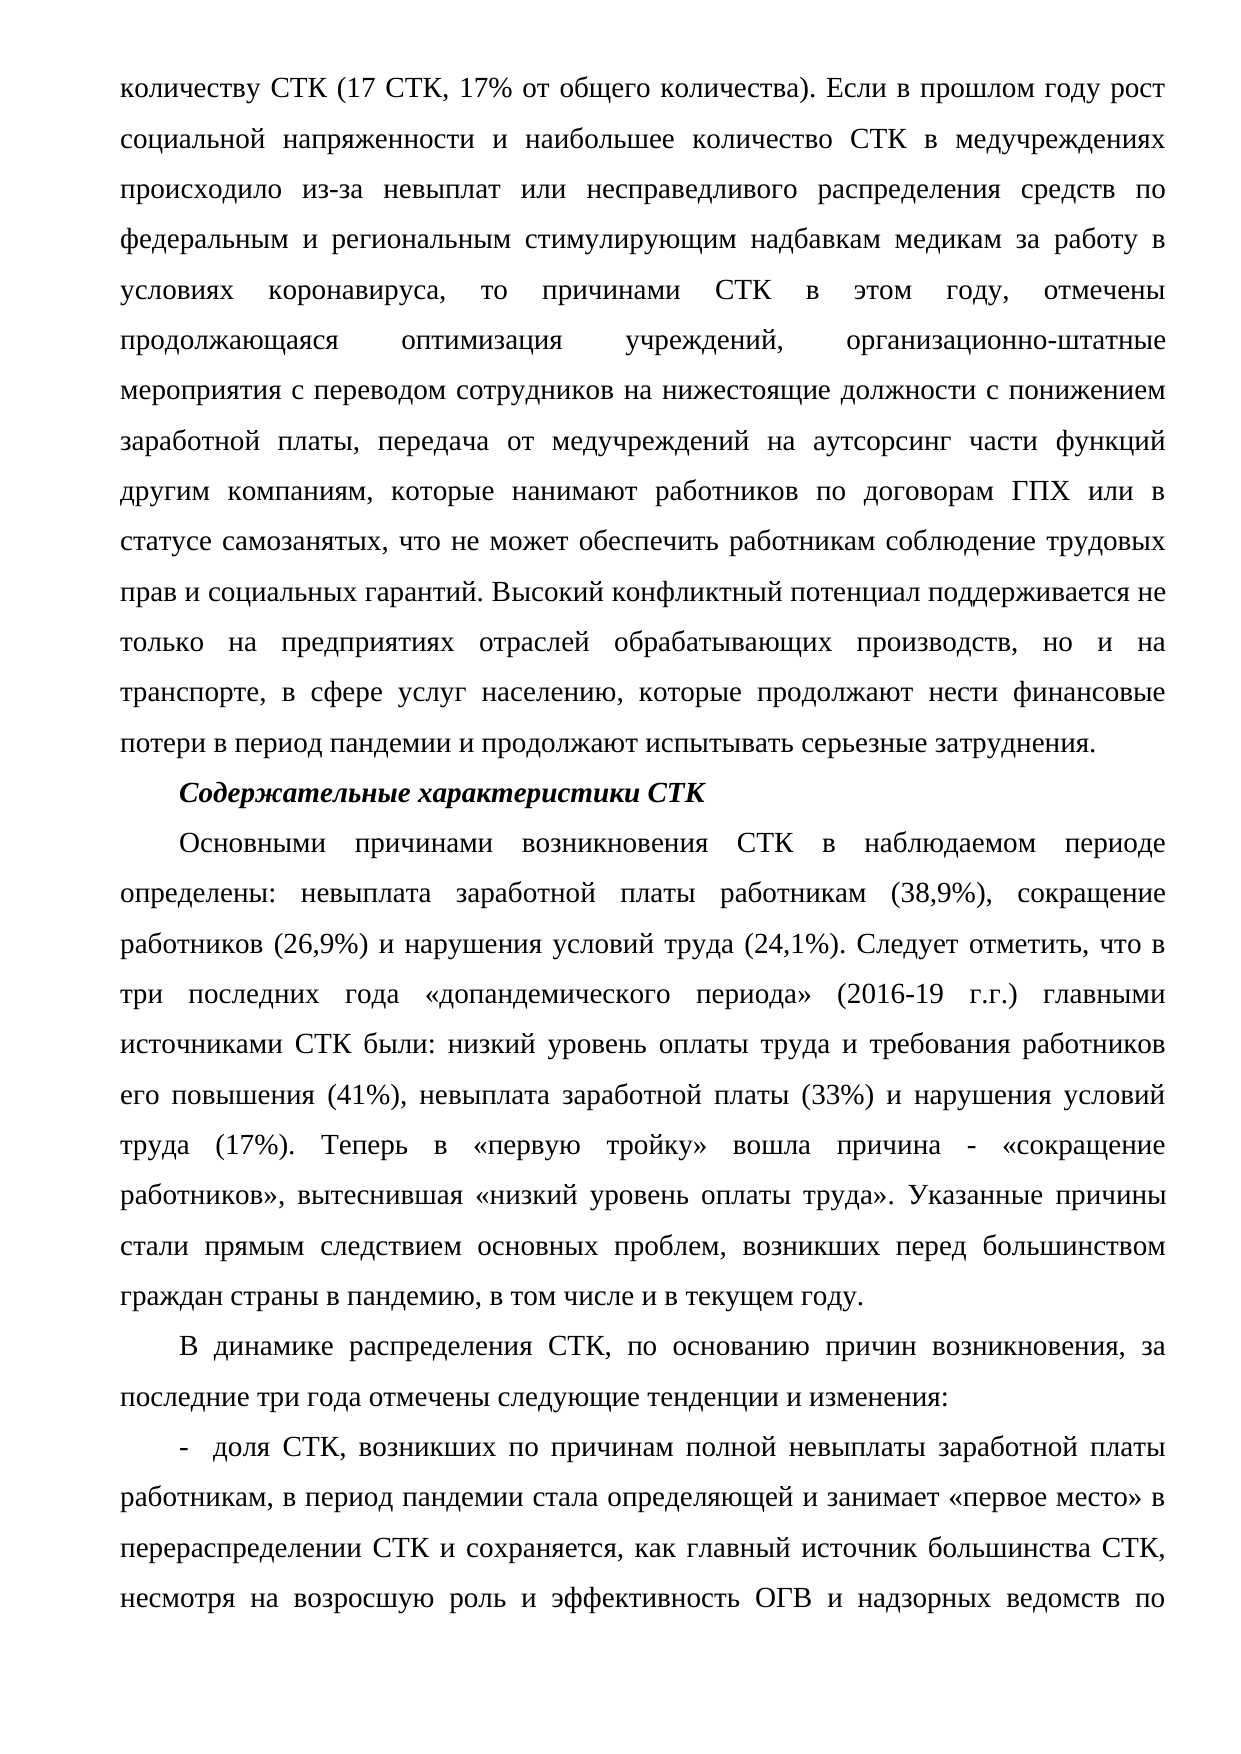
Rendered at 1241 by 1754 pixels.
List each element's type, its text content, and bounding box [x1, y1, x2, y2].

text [120, 71, 1167, 758]
text В динамике распределения СТК, по основанию причин возникновения, за последние три года отмечены следующие тенденции и изменения: [120, 1328, 1167, 1412]
text Содержательные характеристики СТК [120, 775, 1167, 808]
text Основными причинами возникновения СТК в наблюдаемом периоде определены: невыплата заработной платы работникам (38,9%), сокращение работников (26,9%) и нарушения условий труда (24,1%). Следует отметить, что в три последних года «допандемического периода» (2016-19 г.г.) главными источниками СТК были: низкий уровень оплаты труда и требования работников его повышения (41%), невыплата заработной платы (33%) и нарушения условий труда (17%). Теперь в «первую тройку» вошла причина - «сокращение работников», вытеснившая «низкий уровень оплаты труда». Указанные причины стали прямым следствием основных проблем, возникших перед большинством граждан страны в пандемию, в том числе и в текущем году. [120, 825, 1167, 1312]
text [120, 1429, 1167, 1613]
